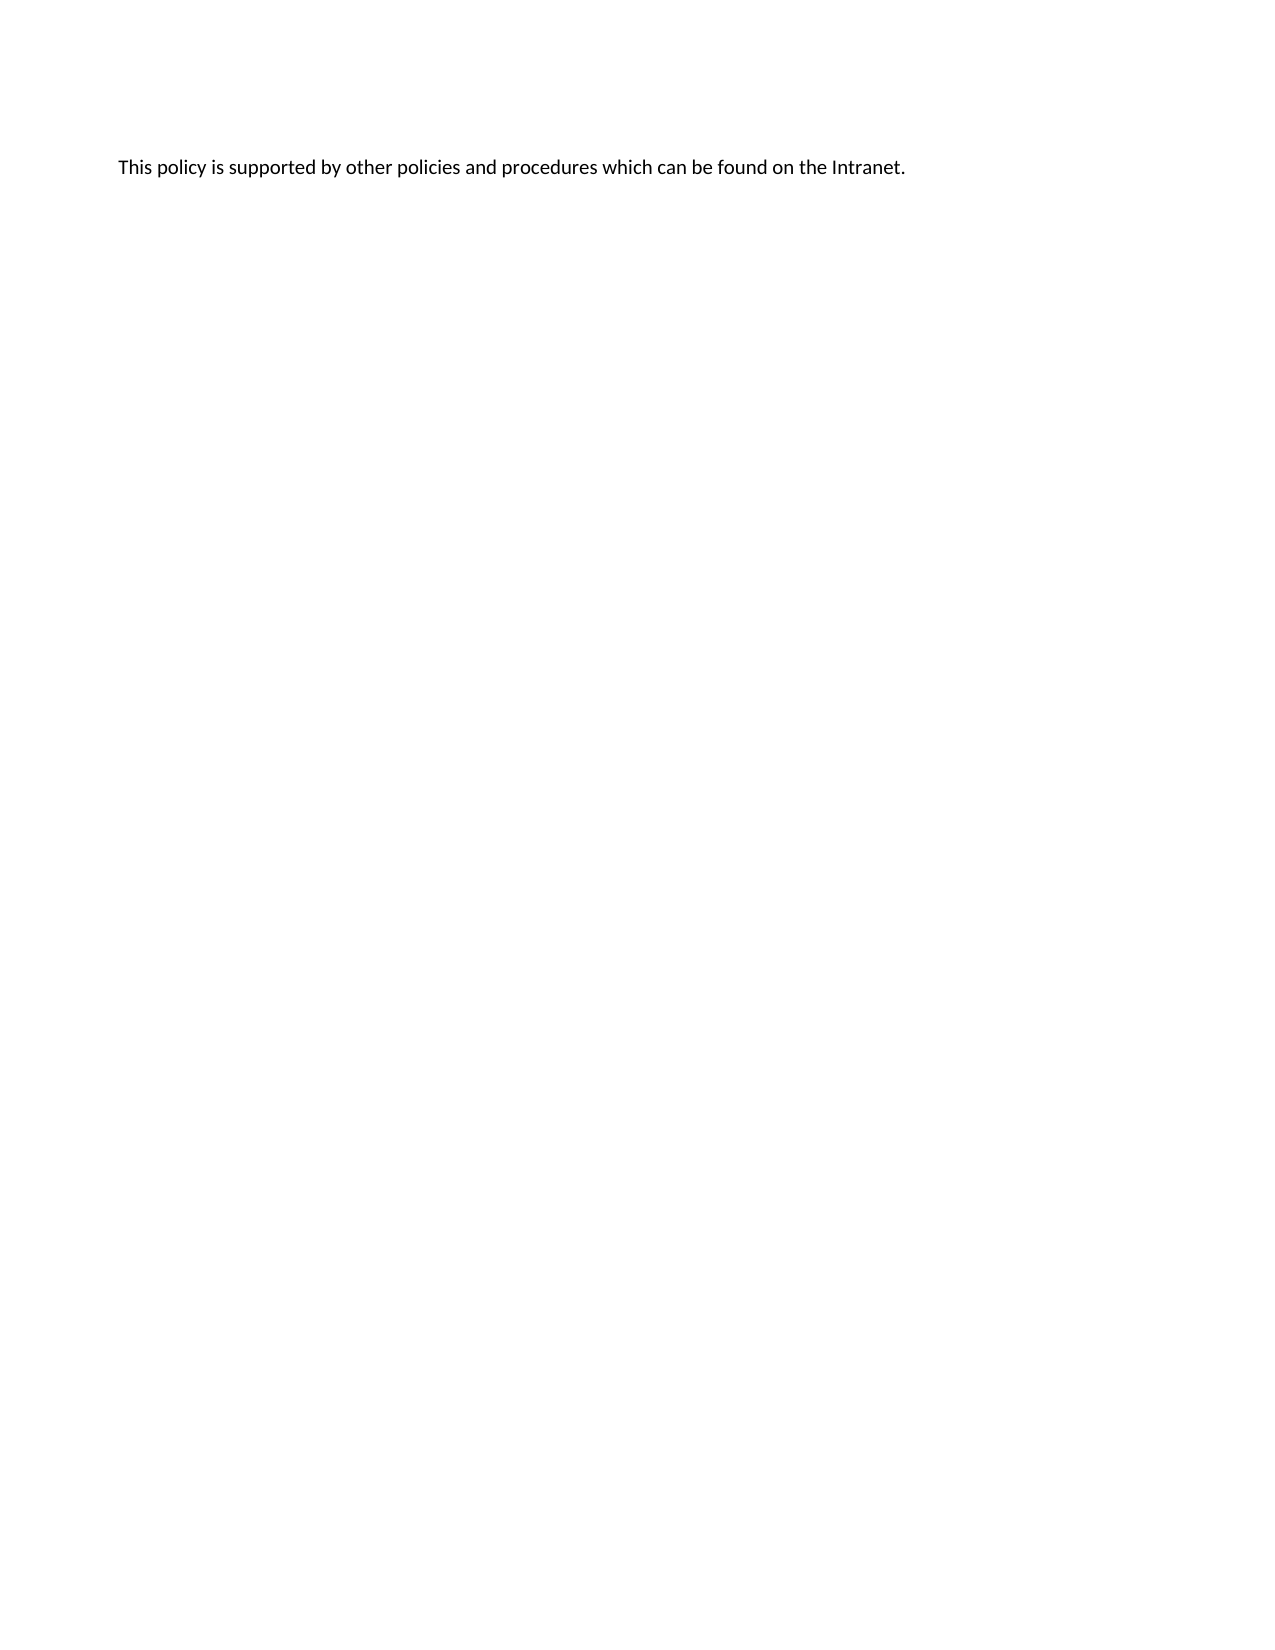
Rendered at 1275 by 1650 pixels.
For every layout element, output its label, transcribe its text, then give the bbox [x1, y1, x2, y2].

text This policy is supported by other policies and procedures which can be found on the Intranet. [118, 154, 1152, 180]
